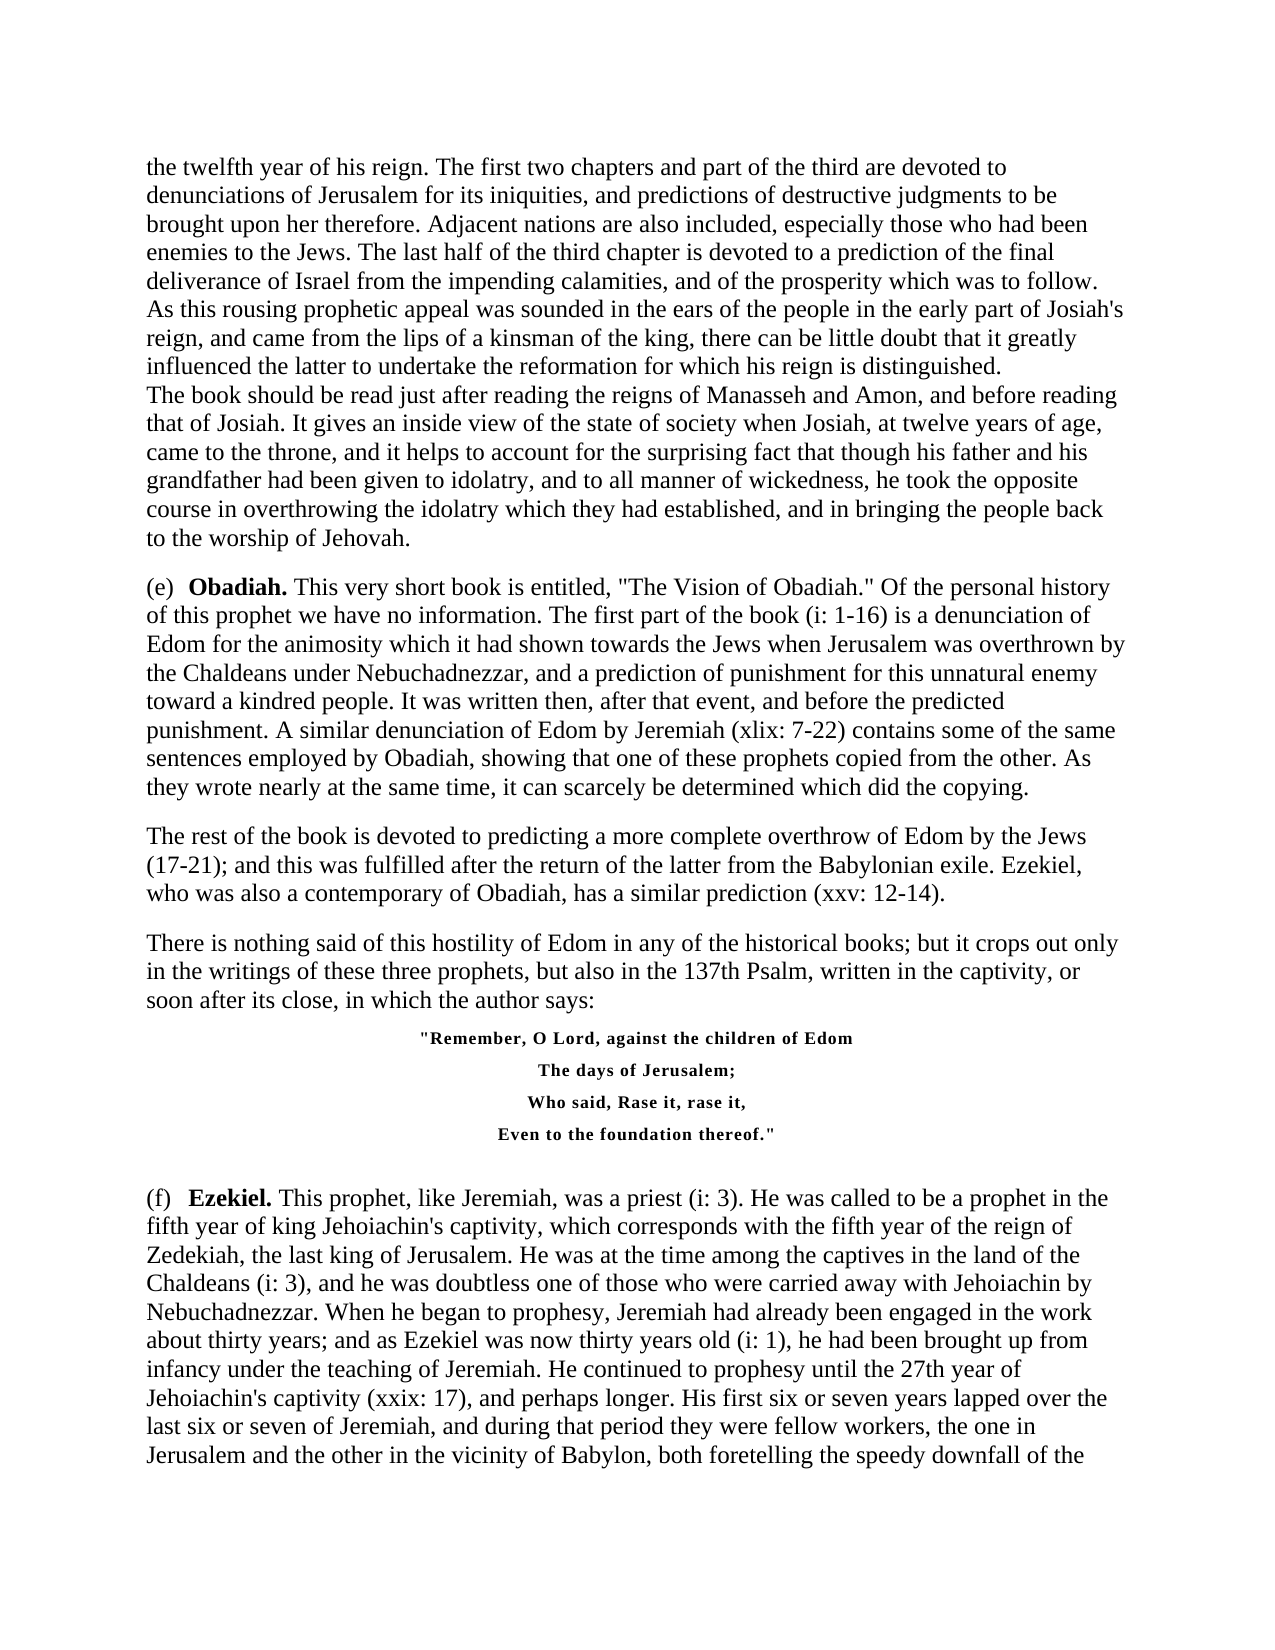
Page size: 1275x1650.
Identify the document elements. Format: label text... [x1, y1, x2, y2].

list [146, 152, 1127, 380]
text There is nothing said of this hostility of Edom in any of the historical books; but it crops out only in the writings of these three prophets, but also in the 137th Psalm, written in the captivity, or soon after its close, in which the author says: [146, 928, 1127, 1014]
list Ezekiel. This prophet, like Jeremiah, was a priest (i: 3). He was called to be a prophet in the fifth year of king Jehoiachin's captivity, which corresponds with the fifth year of the reign of Zedekiah, the last king of Jerusalem. He was at the time among the captives in the land of the Chaldeans (i: 3), and he was doubtless one of those who were carried away with Jehoiachin by Nebuchadnezzar. When he began to prophesy, Jeremiah had already been engaged in the work about thirty years; and as Ezekiel was now thirty years old (i: 1), he had been brought up from infancy under the teaching of Jeremiah. He continued to prophesy until the 27th year of Jehoiachin's captivity (xxix: 17), and perhaps longer. His first six or seven years lapped over the last six or seven of Jeremiah, and during that period they were fellow workers, the one in Jerusalem and the other in the vicinity of Babylon, both foretelling the speedy downfall of the [146, 1183, 1127, 1469]
text "Remember, O Lord, against the children of Edom The days of Jerusalem; [146, 1019, 1127, 1083]
text Even to the foundation thereof." [146, 1115, 1127, 1147]
text The book should be read just after reading the reigns of Manasseh and Amon, and before reading that of Josiah. It gives an inside view of the state of society when Josiah, at twelve years of age, came to the throne, and it helps to account for the surprising fact that though his father and his grandfather had been given to idolatry, and to all manner of wickedness, he took the opposite course in overthrowing the idolatry which they had established, and in bringing the people back to the worship of Jehovah. [146, 380, 1127, 552]
text The rest of the book is devoted to predicting a more complete overthrow of Edom by the Jews (17-21); and this was fulfilled after the return of the latter from the Babylonian exile. Ezekiel, who was also a contemporary of Obadiah, has a similar prediction (xxv: 12-14). [146, 822, 1127, 907]
list Obadiah. This very short book is entitled, "The Vision of Obadiah." Of the personal history of this prophet we have no information. The first part of the book (i: 1-16) is a denunciation of Edom for the animosity which it had shown towards the Jews when Jerusalem was overthrown by the Chaldeans under Nebuchadnezzar, and a prediction of punishment for this unnatural enemy toward a kindred people. It was written then, after that event, and before the predicted punishment. A similar denunciation of Edom by Jeremiah (xlix: 7-22) contains some of the same sentences employed by Obadiah, showing that one of these prophets copied from the other. As they wrote nearly at the same time, it can scarcely be determined which did the copying. [146, 572, 1127, 801]
text Who said, Rase it, rase it, [146, 1083, 1127, 1115]
